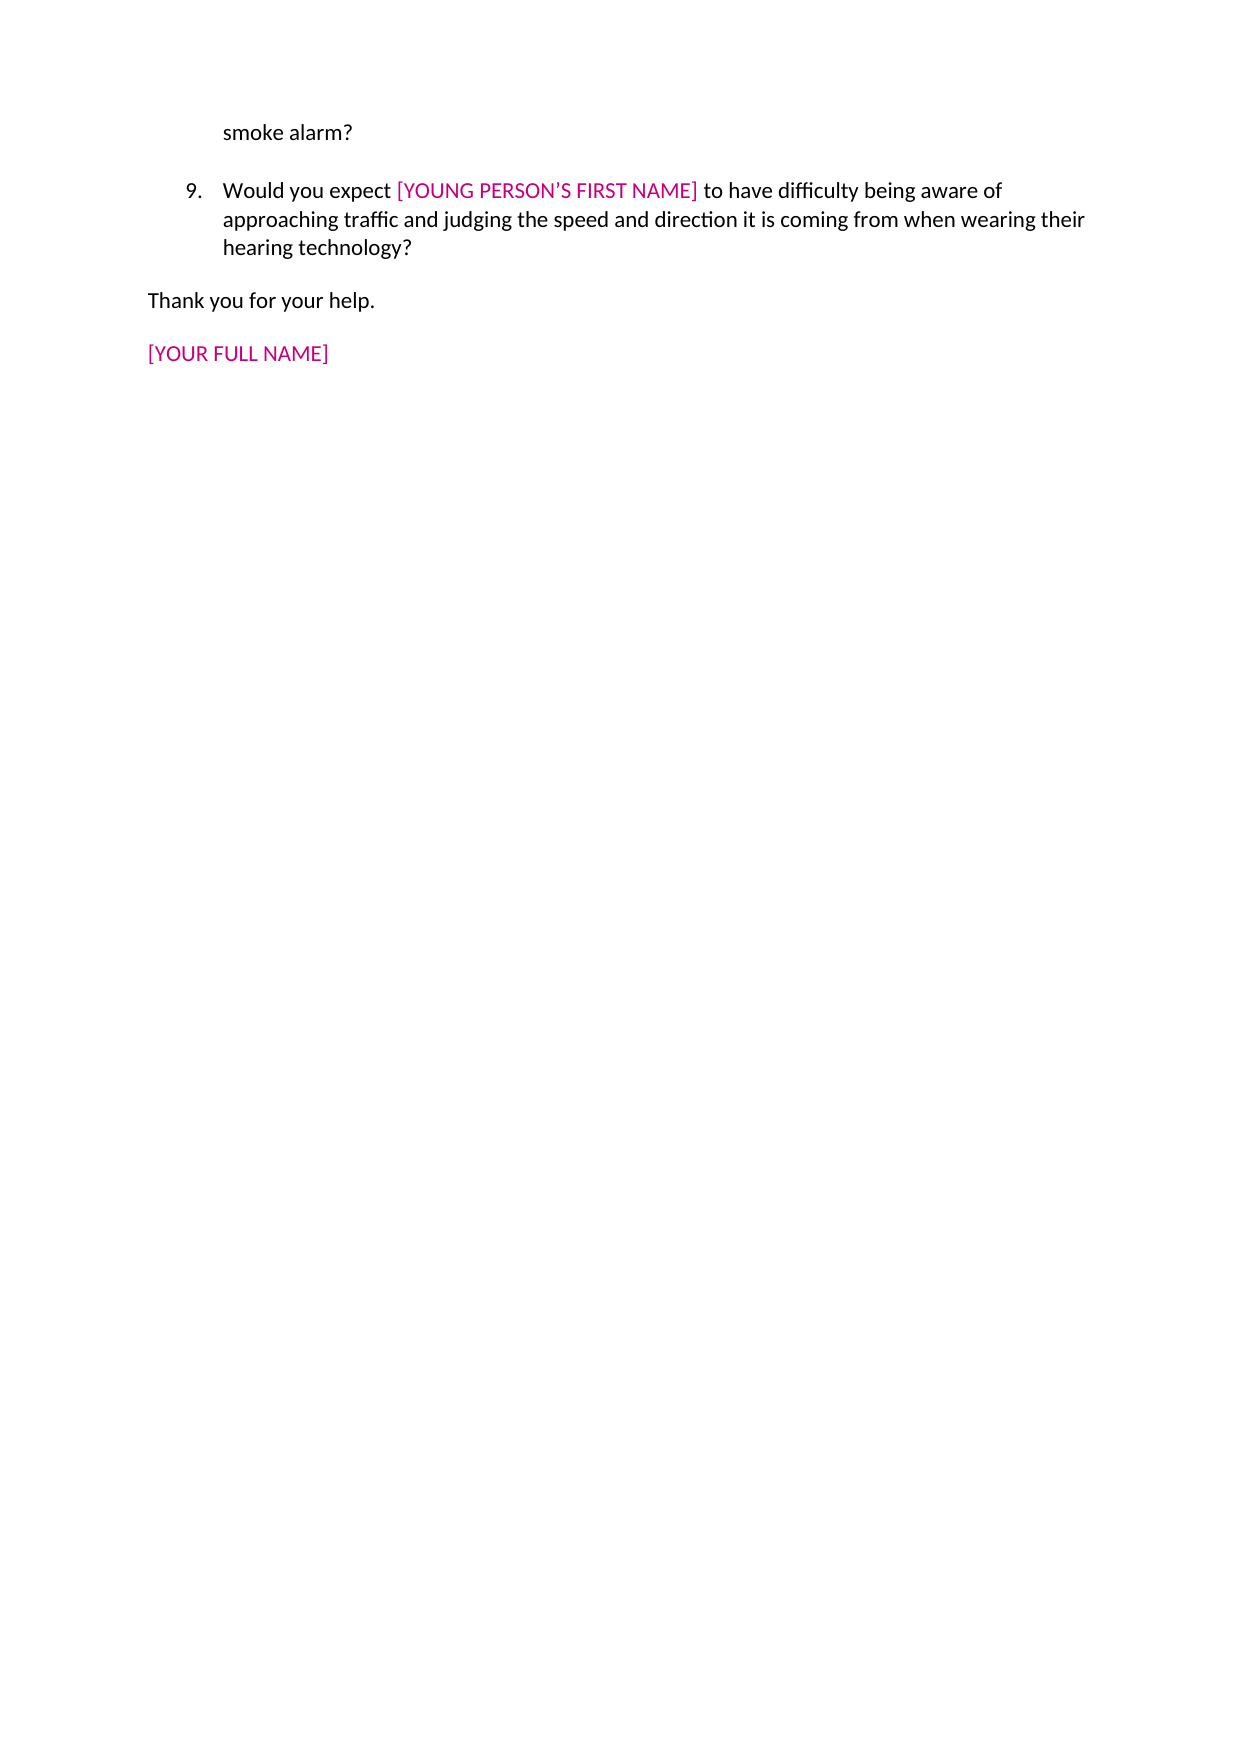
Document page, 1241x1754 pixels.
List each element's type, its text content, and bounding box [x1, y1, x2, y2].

list Would you expect [YOUNG PERSON’S FIRST NAME] to have difficulty being aware of approaching traffic and judging the speed and direction it is coming from when wearing their hearing technology? [185, 177, 1122, 261]
text [YOUR FULL NAME] [148, 339, 1122, 367]
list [185, 118, 1122, 177]
text Thank you for your help. [148, 286, 1122, 314]
